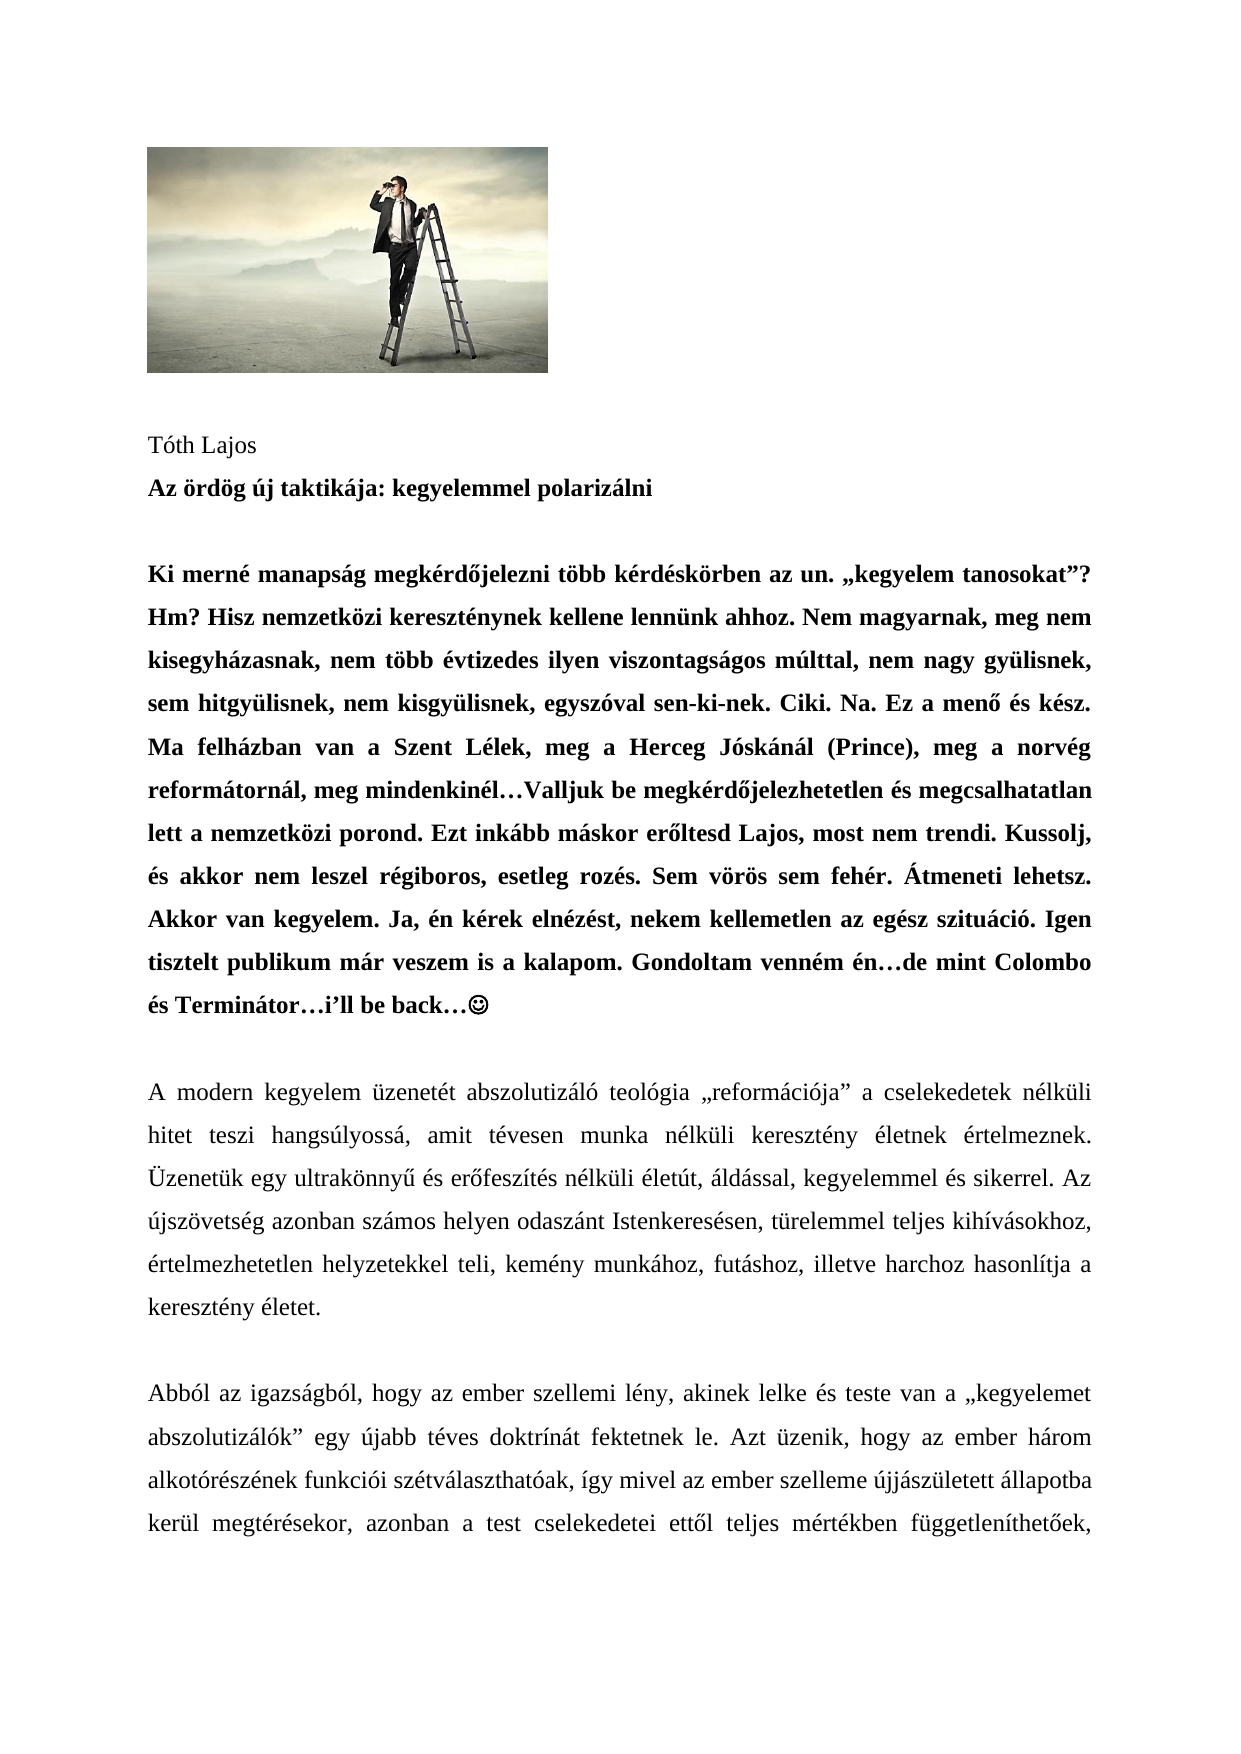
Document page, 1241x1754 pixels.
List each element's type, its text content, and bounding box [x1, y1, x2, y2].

picture [147, 147, 548, 373]
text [148, 1378, 1093, 1537]
text Ki merné manapság megkérdőjelezni több kérdéskörben az un. „kegyelem tanosokat”? Hm? Hisz nemzetközi kereszténynek kellene lennünk ahhoz. Nem magyarnak, meg nem kisegyházasnak, nem több évtizedes ilyen viszontagságos múlttal, nem nagy gyülisnek, sem hitgyülisnek, nem kisgyülisnek, egyszóval sen-ki-nek. Ciki. Na. Ez a menő és kész. Ma felházban van a Szent Lélek, meg a Herceg Jóskánál (Prince), meg a norvég reformátornál, meg mindenkinél…Valljuk be megkérdőjelezhetetlen és megcsalhatatlan lett a nemzetközi porond. Ezt inkább máskor erőltesd Lajos, most nem trendi. Kussolj, és akkor nem leszel régiboros, esetleg rozés. Sem vörös sem fehér. Átmeneti lehetsz. Akkor van kegyelem. Ja, én kérek elnézést, nekem kellemetlen az egész szituáció. Igen tisztelt publikum már veszem is a kalapom. Gondoltam venném én…de mint Colombo és Terminátor…i’ll be back… [148, 559, 1093, 1019]
text A modern kegyelem üzenetét abszolutizáló teológia „reformációja” a cselekedetek nélküli hitet teszi hangsúlyossá, amit tévesen munka nélküli keresztény életnek értelmeznek. Üzenetük egy ultrakönnyű és erőfeszítés nélküli életút, áldással, kegyelemmel és sikerrel. Az újszövetség azonban számos helyen odaszánt Istenkeresésen, türelemmel teljes kihívásokhoz, értelmezhetetlen helyzetekkel teli, kemény munkához, futáshoz, illetve harchoz hasonlítja a keresztény életet. [148, 1077, 1093, 1321]
text Az ördög új taktikája: kegyelemmel polarizálni [148, 473, 1093, 502]
text Tóth Lajos [148, 430, 1093, 458]
